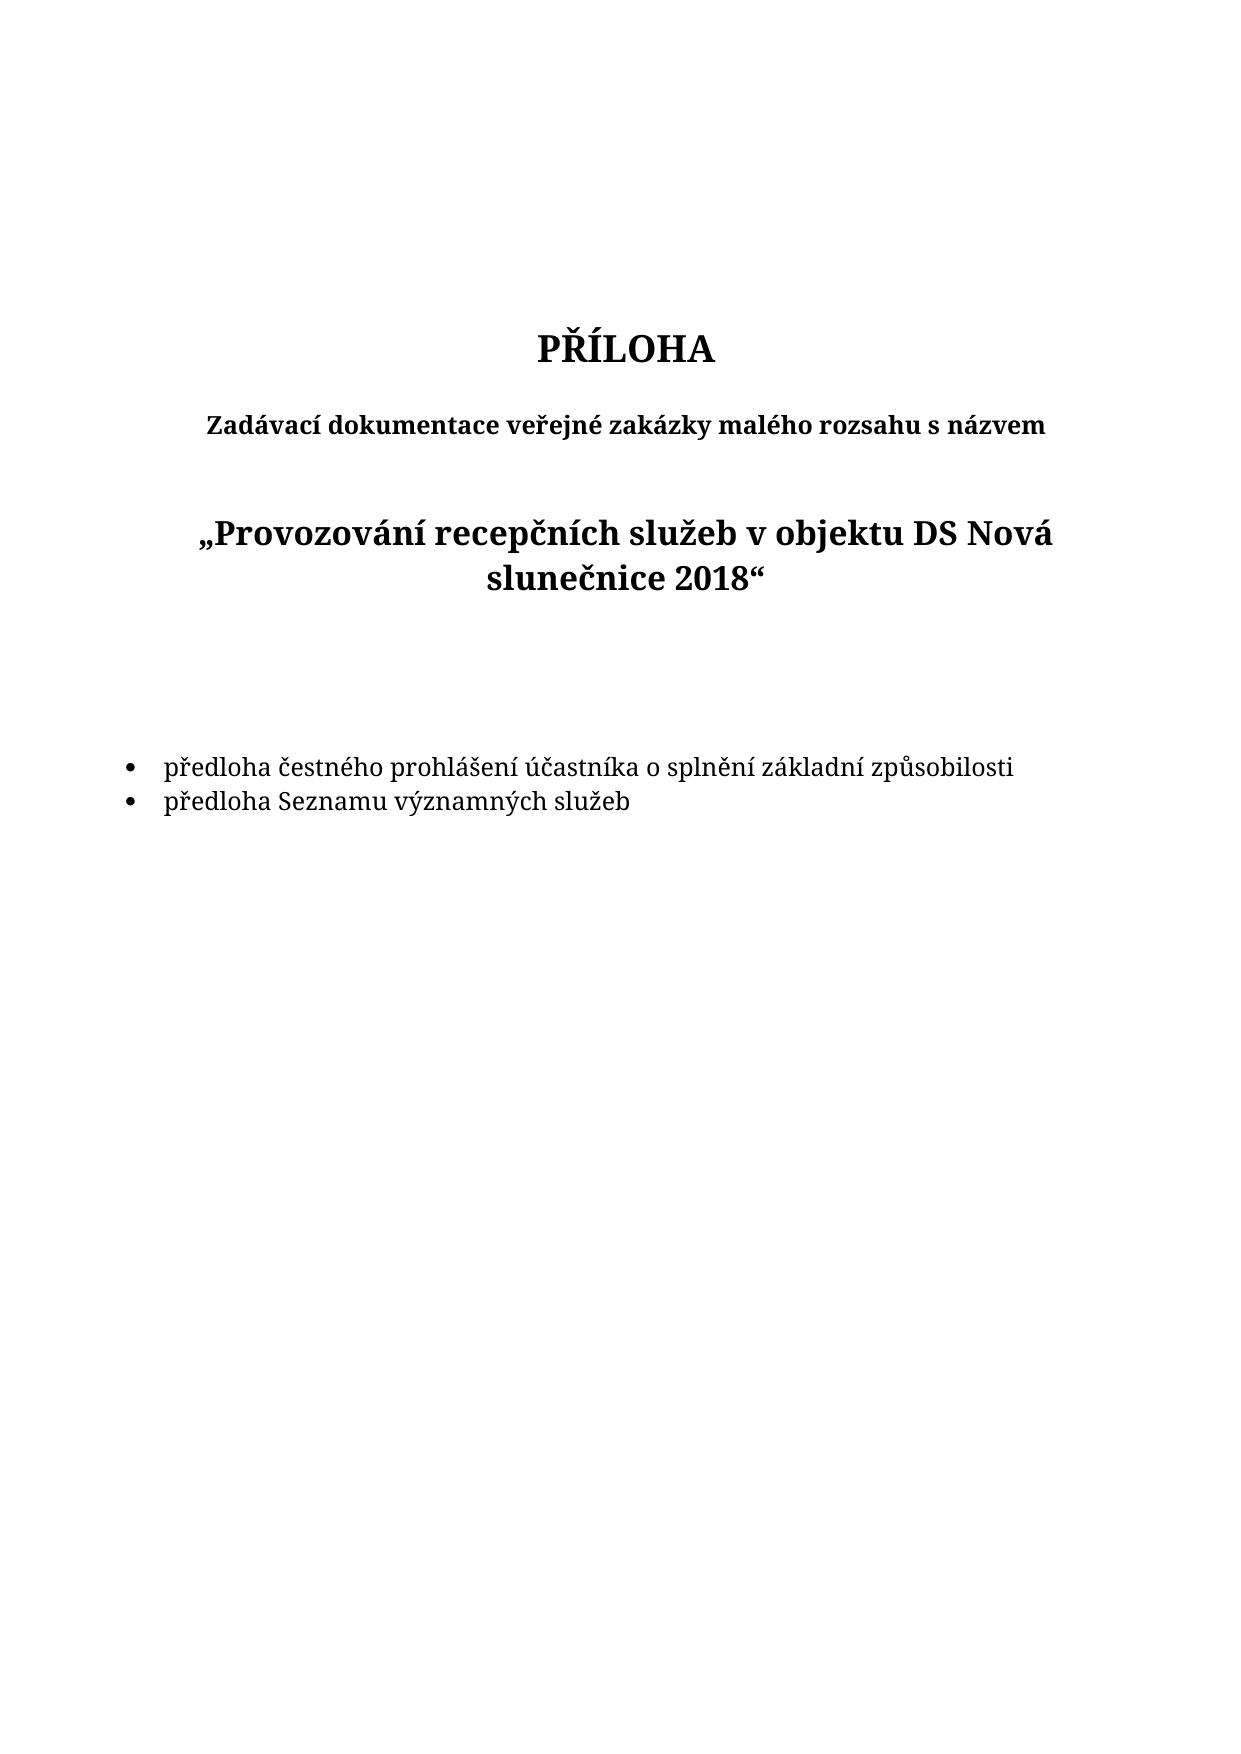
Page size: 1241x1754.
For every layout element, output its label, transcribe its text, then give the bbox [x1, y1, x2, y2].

text PŘÍLOHA [159, 322, 1093, 373]
list předloha Seznamu významných služeb [126, 783, 1093, 817]
text „Provozování recepčních služeb v objektu DS Nová slunečnice 2018“ [159, 510, 1093, 601]
list předloha čestného prohlášení účastníka o splnění základní způsobilosti [126, 749, 1093, 783]
text Zadávací dokumentace veřejné zakázky malého rozsahu s názvem [159, 407, 1093, 442]
